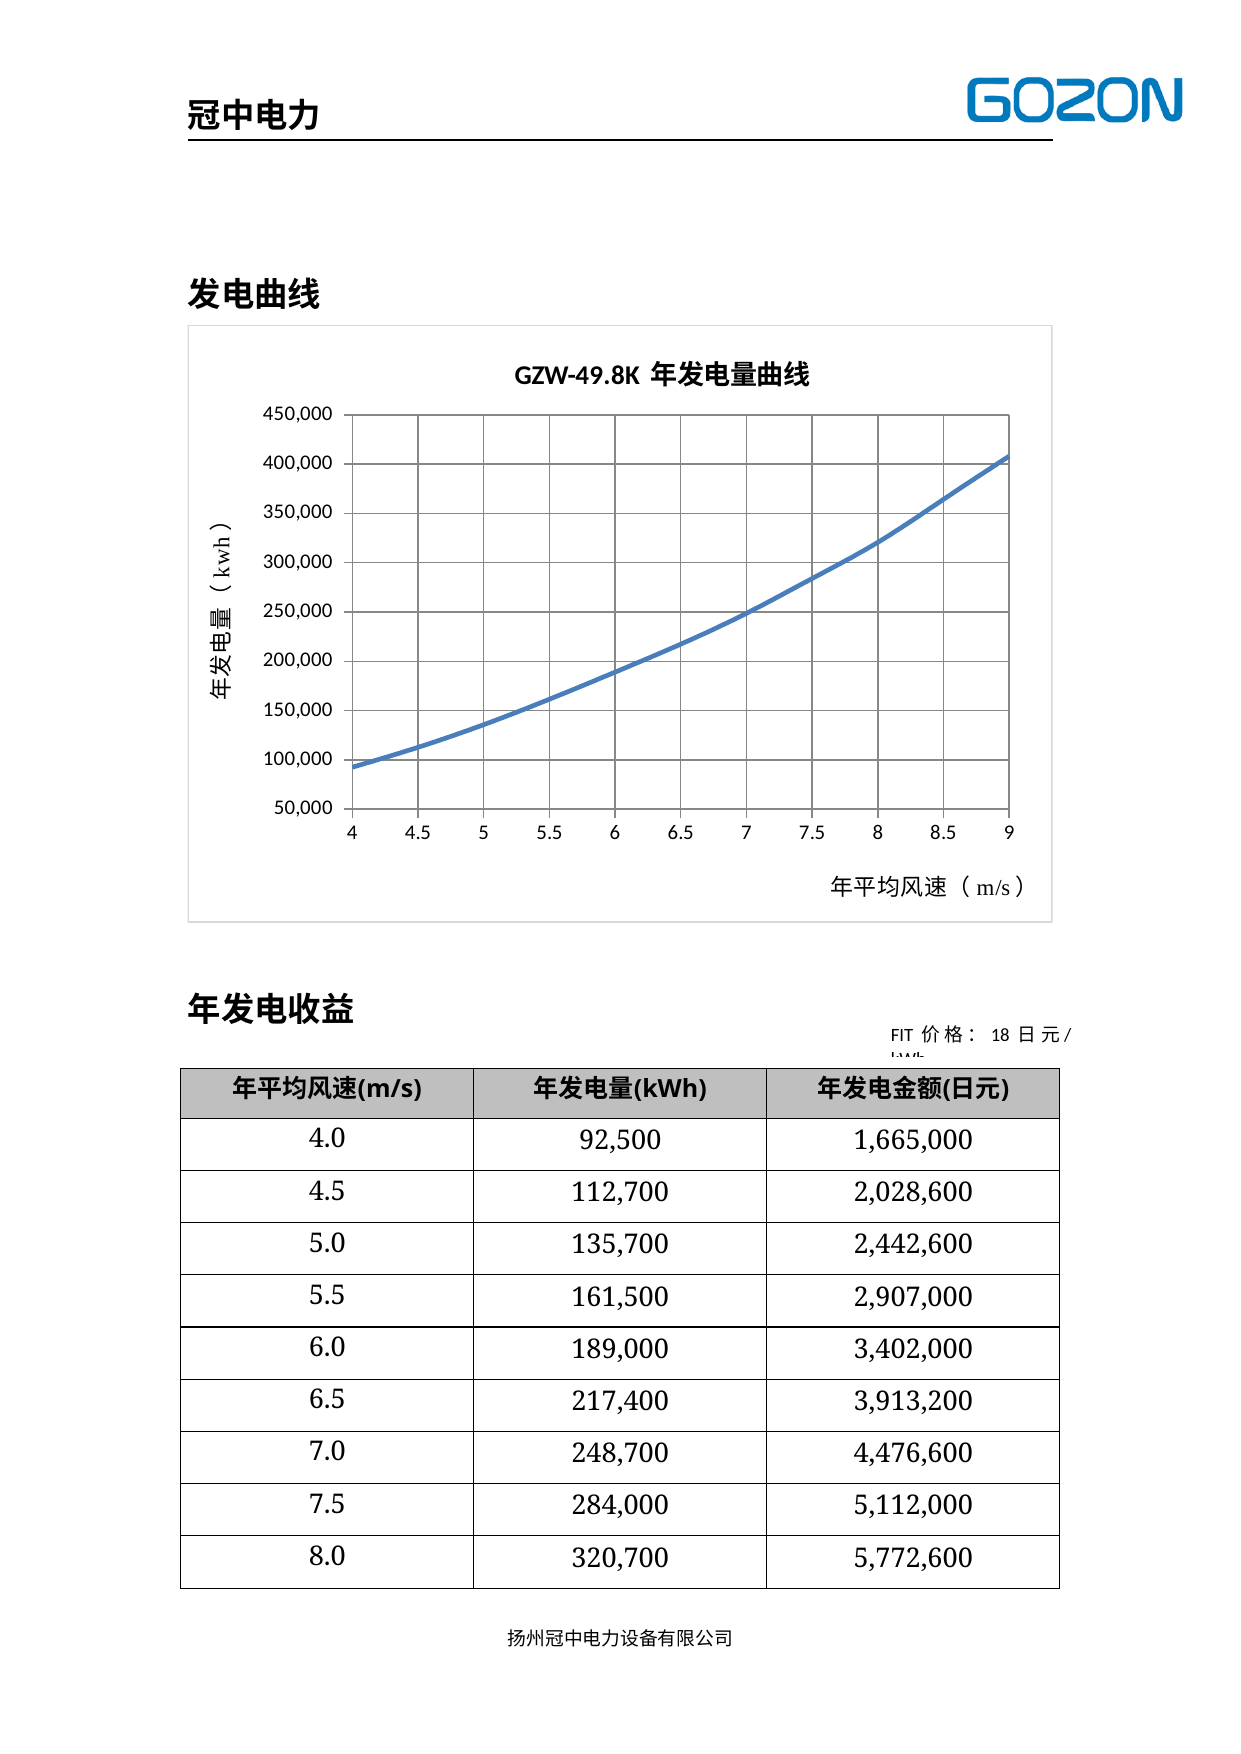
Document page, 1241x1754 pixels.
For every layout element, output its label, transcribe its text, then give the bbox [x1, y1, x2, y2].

table_cell 284,000 [474, 1484, 766, 1535]
table_header 年发电量(kWh) [474, 1069, 766, 1118]
table_cell 5,772,600 [767, 1536, 1059, 1588]
table_cell 2,442,600 [767, 1223, 1059, 1274]
table_cell 7.5 [181, 1484, 473, 1535]
table_cell 8.0 [181, 1536, 473, 1588]
table_cell 135,700 [474, 1223, 766, 1274]
table_cell 3,402,000 [767, 1328, 1059, 1379]
table_cell 6.5 [181, 1380, 473, 1431]
table_cell 5.5 [181, 1275, 473, 1326]
table_cell 161,500 [474, 1275, 766, 1326]
table_cell 248,700 [474, 1432, 766, 1483]
table_cell 5,112,000 [767, 1484, 1059, 1535]
table_cell 7.0 [181, 1432, 473, 1483]
table_cell 4.0 [181, 1119, 473, 1170]
table_cell 5.0 [181, 1223, 473, 1274]
table_cell 189,000 [474, 1328, 766, 1379]
table_cell 3,913,200 [767, 1380, 1059, 1431]
table_cell 2,028,600 [767, 1171, 1059, 1222]
table_header 年平均风速(m/s) [181, 1069, 473, 1118]
table_cell 4,476,600 [767, 1432, 1059, 1483]
text 年发电收益 [187, 974, 1053, 1039]
table_cell 320,700 [474, 1536, 766, 1588]
table_cell 217,400 [474, 1380, 766, 1431]
table_cell 4.5 [181, 1171, 473, 1222]
table_cell 112,700 [474, 1171, 766, 1222]
table_cell 6.0 [181, 1328, 473, 1379]
picture [956, 49, 1190, 152]
table_cell 1,665,000 [767, 1119, 1059, 1170]
table_cell 92,500 [474, 1119, 766, 1170]
table_header 年发电金额(日元) [767, 1069, 1059, 1118]
table_cell 2,907,000 [767, 1275, 1059, 1326]
text 发电曲线 [187, 259, 1053, 324]
